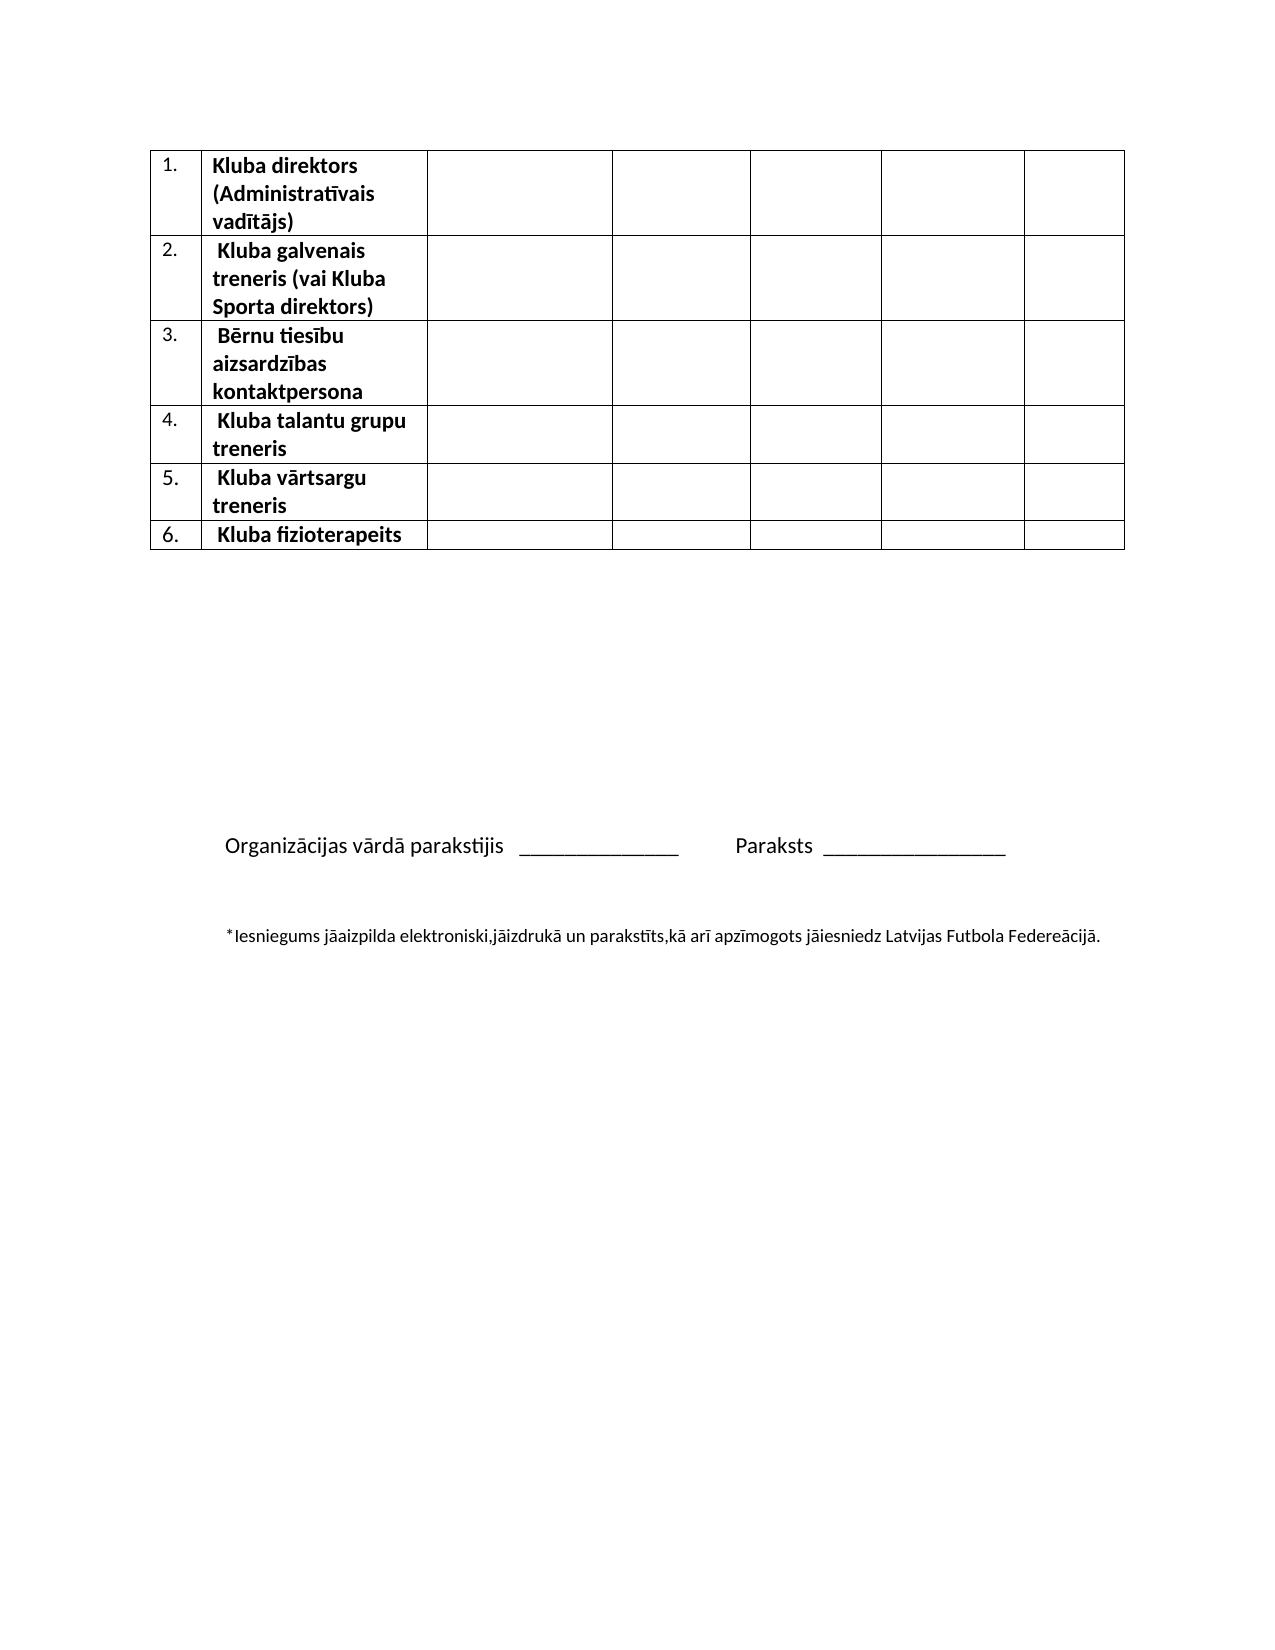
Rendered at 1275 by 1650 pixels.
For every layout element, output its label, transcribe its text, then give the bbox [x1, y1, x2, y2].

table_cell [613, 321, 750, 405]
text Organizācijas vārdā parakstijis ______________ Paraksts ________________ [150, 831, 1125, 859]
table_cell [751, 464, 881, 519]
table_cell 5. [151, 464, 201, 519]
table_cell [751, 236, 881, 320]
table_cell 1. [151, 151, 201, 235]
table_cell 6. [151, 521, 201, 548]
table_cell 4. [151, 406, 201, 462]
table_cell Kluba direktors (Administratīvais vadītājs) [202, 151, 427, 235]
table_cell [428, 151, 612, 235]
text *Iesniegums jāaizpilda elektroniski,jāizdrukā un parakstīts,kā arī apzīmogots jāiesniedz Latvijas Futbola Federeācijā. [150, 924, 1125, 947]
table_cell [751, 521, 881, 548]
table_cell [1025, 521, 1124, 548]
table_cell [1025, 151, 1124, 235]
table_cell [613, 406, 750, 462]
table_cell [613, 464, 750, 519]
table_cell Kluba vārtsargu treneris [202, 464, 427, 519]
table_cell [428, 464, 612, 519]
table_cell [428, 236, 612, 320]
table_cell [1025, 236, 1124, 320]
table_cell [882, 521, 1024, 548]
table_cell Kluba galvenais treneris (vai Kluba Sporta direktors) [202, 236, 427, 320]
table_cell [613, 236, 750, 320]
table_cell [751, 406, 881, 462]
table_cell [1025, 406, 1124, 462]
table_cell [428, 406, 612, 462]
table_cell [1025, 464, 1124, 519]
table_cell [882, 406, 1024, 462]
table_cell [882, 321, 1024, 405]
table_cell 2. [151, 236, 201, 320]
table_cell Kluba fizioterapeits [202, 521, 427, 548]
table_cell [613, 151, 750, 235]
table_cell [1025, 321, 1124, 405]
table_cell 3. [151, 321, 201, 405]
table_cell [428, 521, 612, 548]
table_cell [882, 464, 1024, 519]
table_cell [882, 151, 1024, 235]
table_cell [751, 321, 881, 405]
table_cell Kluba talantu grupu treneris [202, 406, 427, 462]
table_cell [751, 151, 881, 235]
table_cell [613, 521, 750, 548]
table_cell [428, 321, 612, 405]
table_cell [882, 236, 1024, 320]
table_cell Bērnu tiesību aizsardzības kontaktpersona [202, 321, 427, 405]
